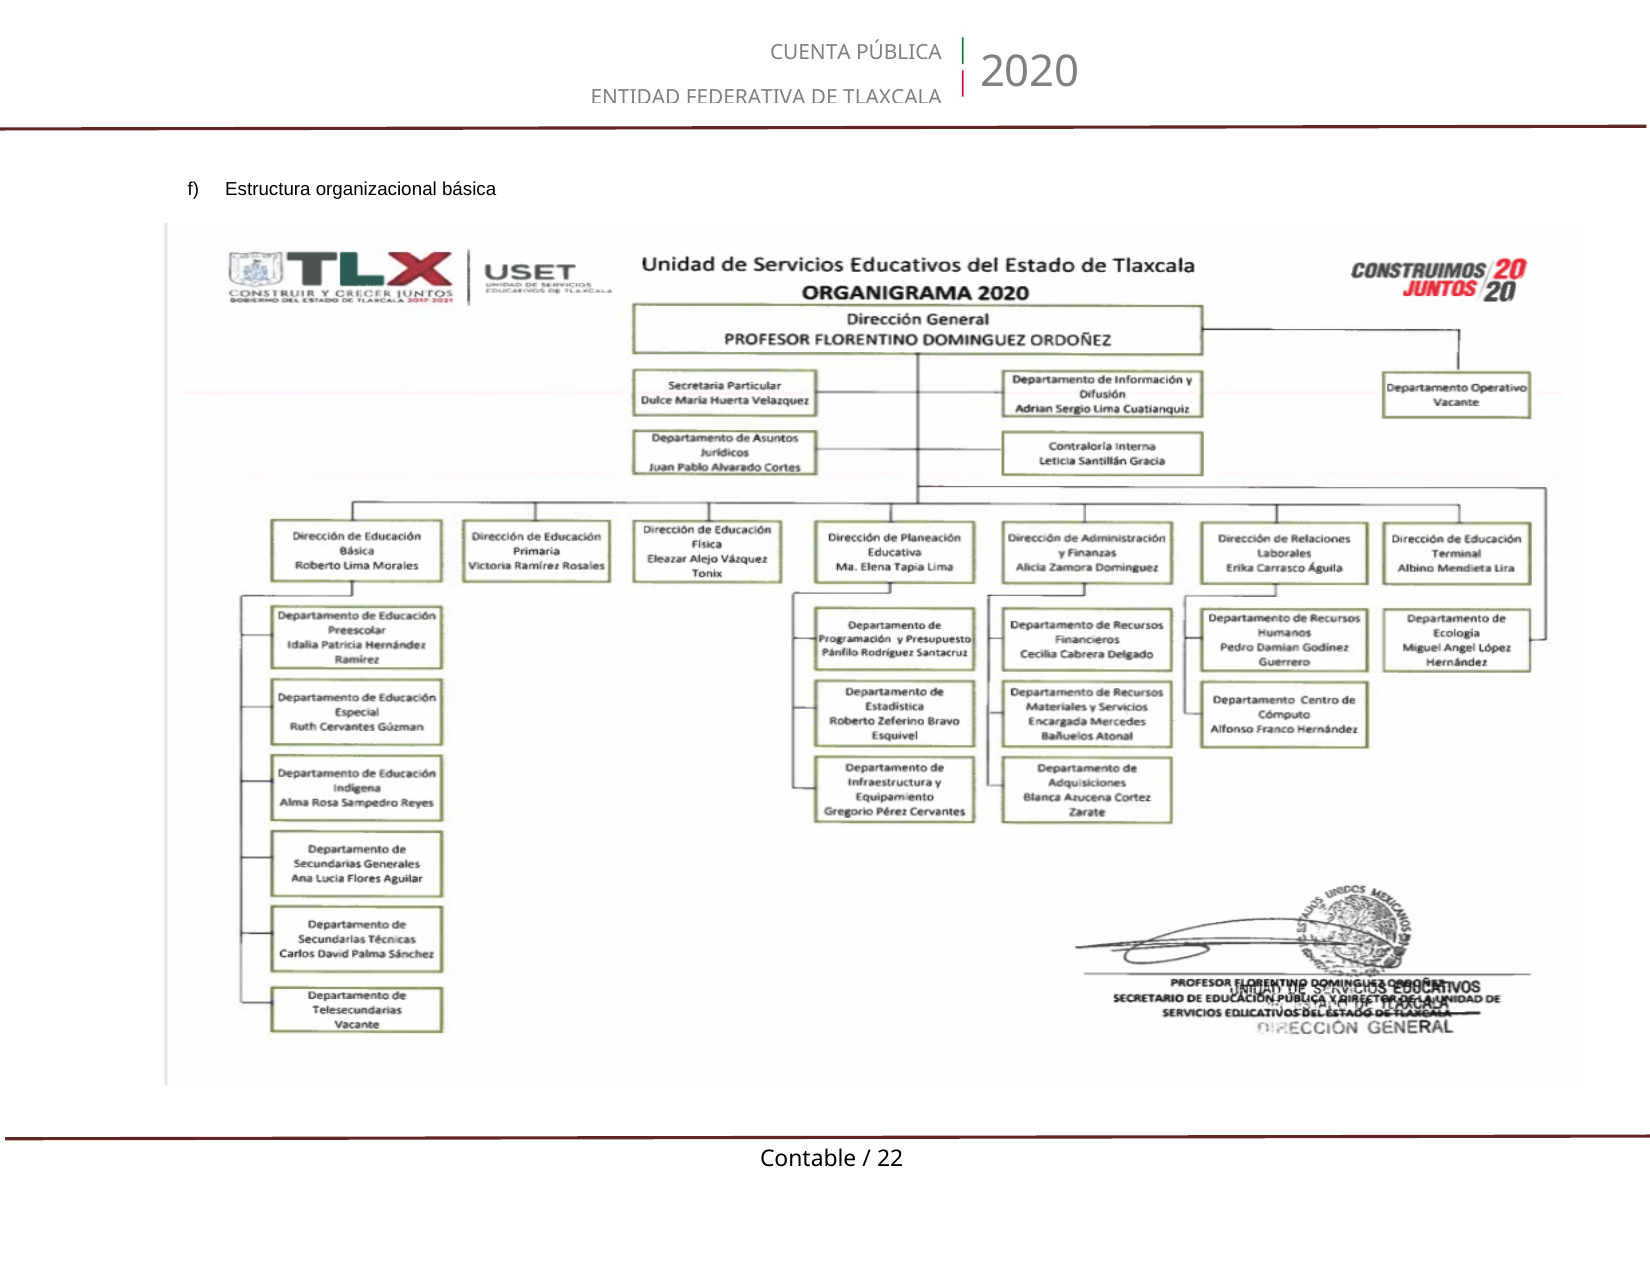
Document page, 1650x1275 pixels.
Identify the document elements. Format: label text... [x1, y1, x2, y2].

text f) Estructura organizacional básica [187, 175, 1550, 200]
picture [956, 28, 974, 100]
picture [164, 223, 1578, 1085]
